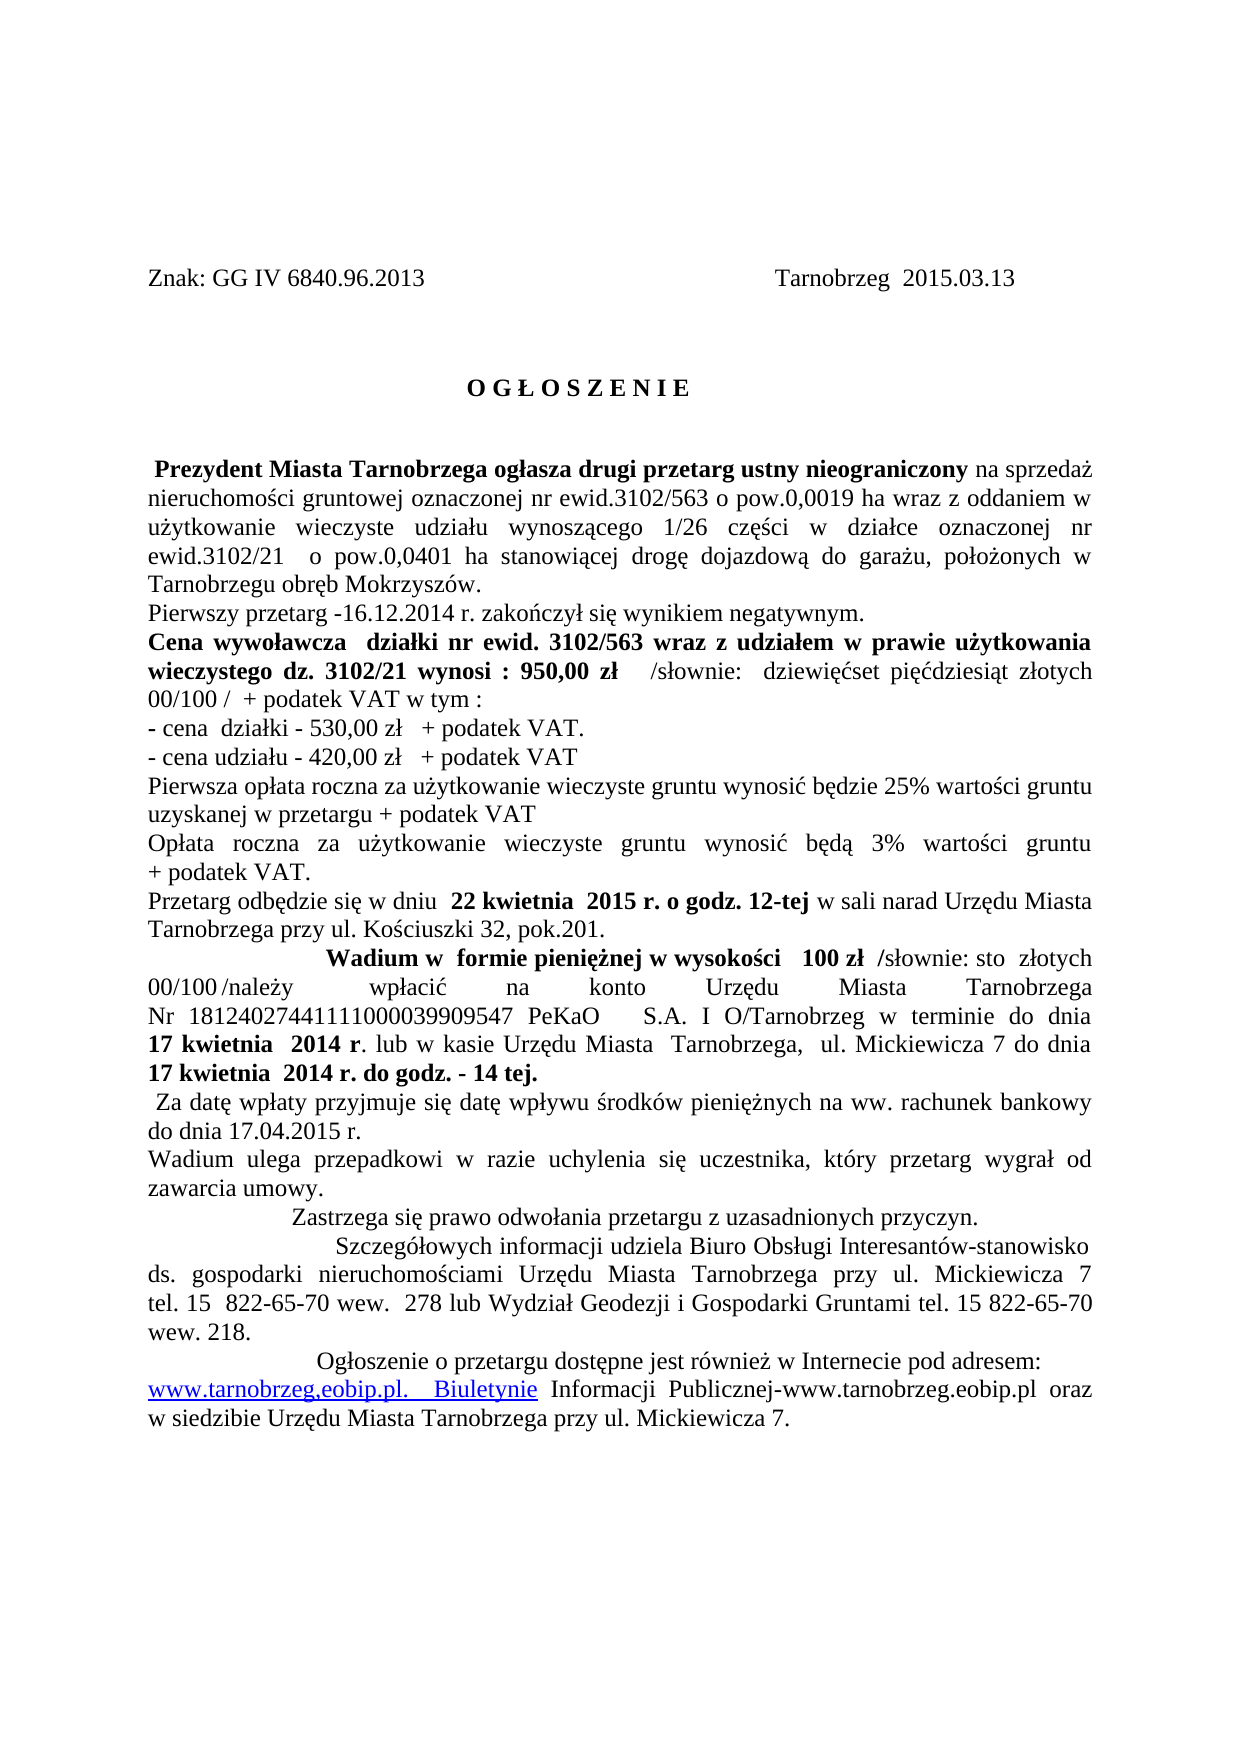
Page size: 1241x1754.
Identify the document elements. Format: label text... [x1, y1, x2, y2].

text Wadium w formie pieniężnej w wysokości 100 zł /słownie: sto złotych 00/100 /należy wpłacić na konto Urzędu Miasta Tarnobrzega Nr 18124027441111000039909547 PeKaO S.A. I O/Tarnobrzeg w terminie do dnia 17 kwietnia 2014 r. lub w kasie Urzędu Miasta Tarnobrzega, ul. Mickiewicza 7 do dnia 17 kwietnia 2014 r. do godz. - 14 tej. [148, 943, 1093, 1087]
text Pierwszy przetarg -16.12.2014 r. zakończył się wynikiem negatywnym. [148, 598, 1093, 627]
text Przetarg odbędzie się w dniu 22 kwietnia 2015 r. o godz. 12-tej w sali narad Urzędu Miasta Tarnobrzega przy ul. Kościuszki 32, pok.201. [148, 886, 1093, 943]
text Opłata roczna za użytkowanie wieczyste gruntu wynosić będą 3% wartości gruntu + podatek VAT. [148, 828, 1093, 886]
text Znak: GG IV 6840.96.2013 Tarnobrzeg 2015.03.13 [148, 263, 1093, 291]
text Pierwsza opłata roczna za użytkowanie wieczyste gruntu wynosić będzie 25% wartości gruntu uzyskanej w przetargu + podatek VAT [148, 771, 1093, 828]
text Szczegółowych informacji udziela Biuro Obsługi Interesantów-stanowisko ds. gospodarki nieruchomościami Urzędu Miasta Tarnobrzega przy ul. Mickiewicza 7 tel. 15 822-65-70 wew. 278 lub Wydział Geodezji i Gospodarki Gruntami tel. 15 822-65-70 wew. 218. [148, 1231, 1093, 1346]
text Ogłoszenie o przetargu dostępne jest również w Internecie pod adresem: [148, 1346, 1093, 1374]
text Prezydent Miasta Tarnobrzega ogłasza drugi przetarg ustny nieograniczony na sprzedaż nieruchomości gruntowej oznaczonej nr ewid.3102/563 o pow.0,0019 ha wraz z oddaniem w użytkowanie wieczyste udziału wynoszącego 1/26 części w działce oznaczonej nr ewid.3102/21 o pow.0,0401 ha stanowiącej drogę dojazdową do garażu, położonych w Tarnobrzegu obręb Mokrzyszów. [148, 454, 1093, 598]
text - cena działki - 530,00 zł + podatek VAT. [148, 713, 1093, 742]
text Cena wywoławcza działki nr ewid. 3102/563 wraz z udziałem w prawie użytkowania wieczystego dz. 3102/21 wynosi : 950,00 zł /słownie: dziewięćset pięćdziesiąt złotych 00/100 / + podatek VAT w tym : [148, 627, 1093, 713]
text Wadium ulega przepadkowi w razie uchylenia się uczestnika, który przetarg wygrał od zawarcia umowy. [148, 1144, 1093, 1202]
text www.tarnobrzeg,eobip.pl. Biuletynie Informacji Publicznej-www.tarnobrzeg.eobip.pl oraz w siedzibie Urzędu Miasta Tarnobrzega przy ul. Mickiewicza 7. [148, 1374, 1093, 1432]
text Za datę wpłaty przyjmuje się datę wpływu środków pieniężnych na ww. rachunek bankowy do dnia 17.04.2015 r. [148, 1087, 1093, 1144]
text Zastrzega się prawo odwołania przetargu z uzasadnionych przyczyn. [148, 1202, 1093, 1231]
text - cena udziału - 420,00 zł + podatek VAT [148, 742, 1093, 771]
text O G Ł O S Z E N I E [148, 373, 1093, 402]
